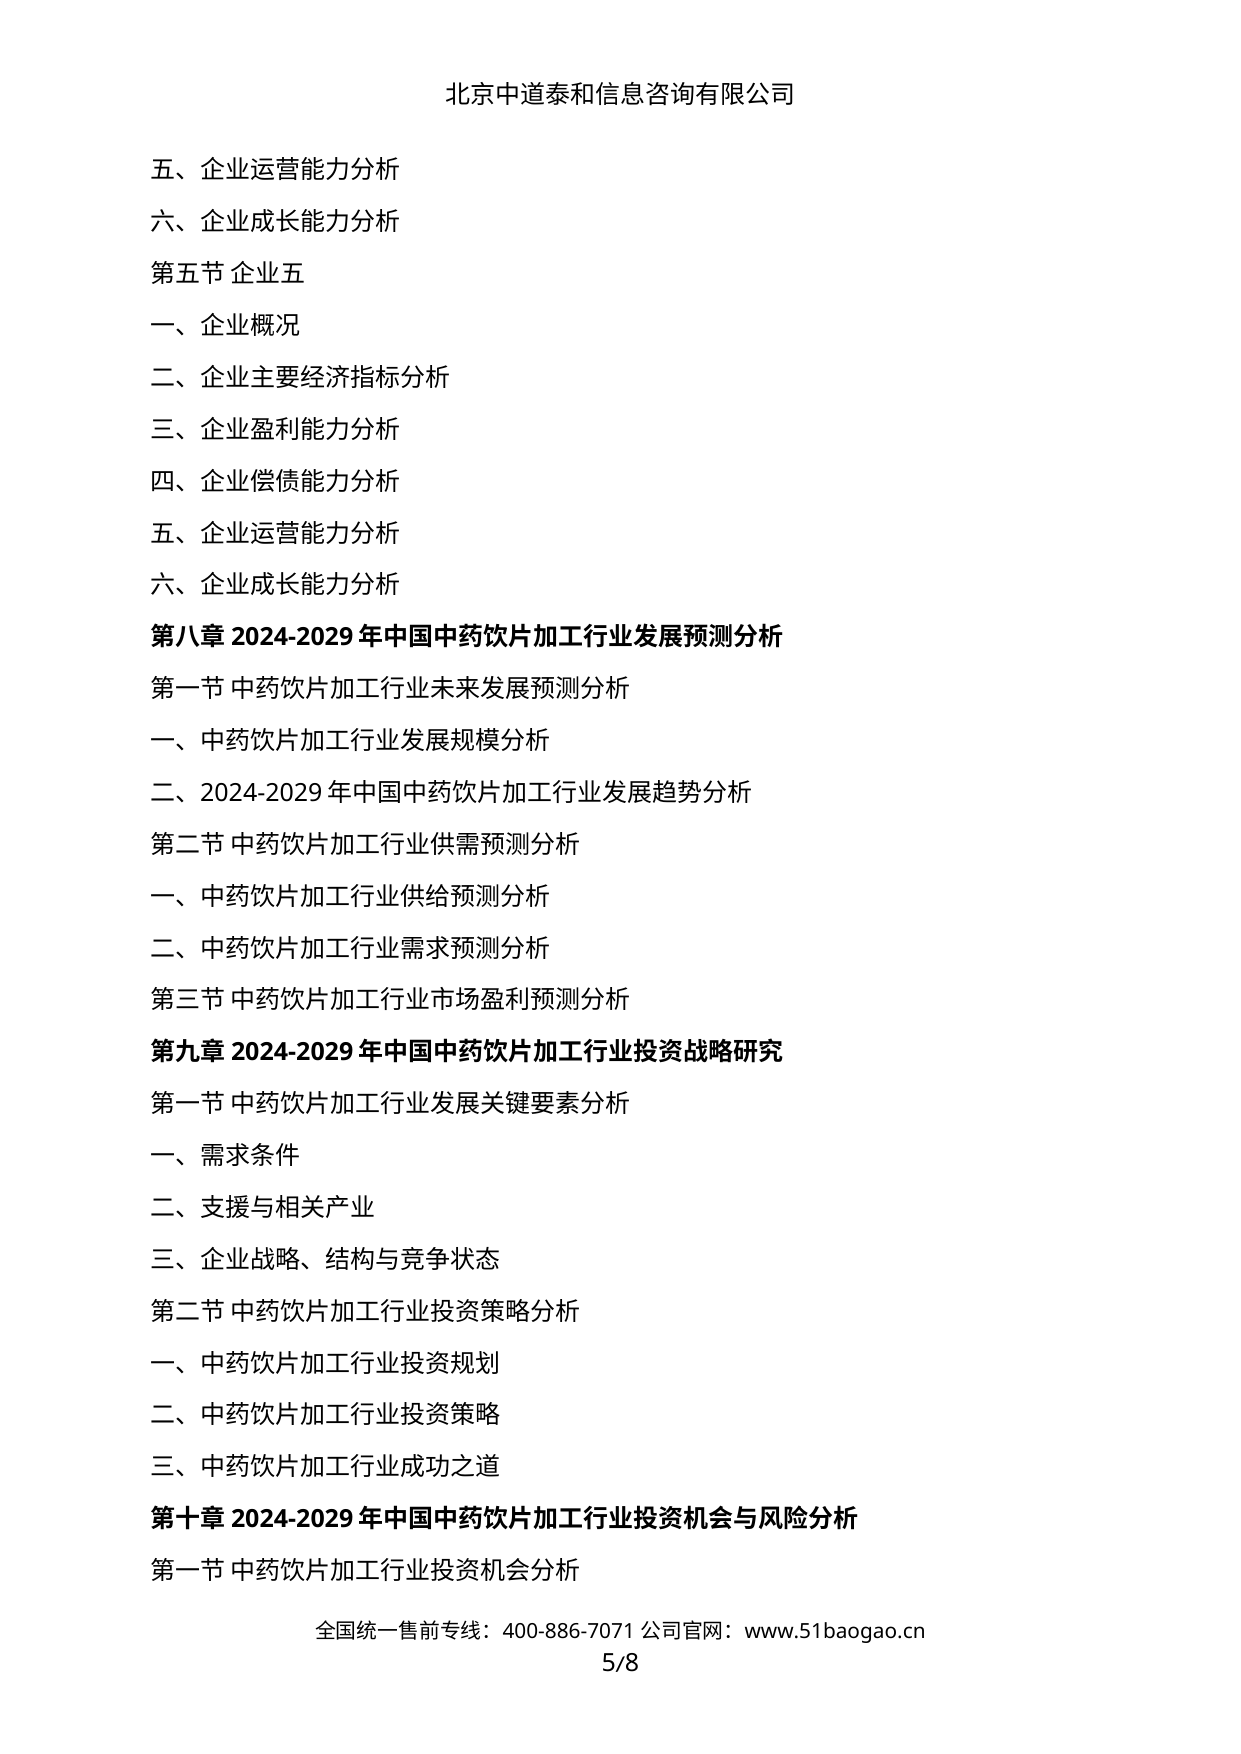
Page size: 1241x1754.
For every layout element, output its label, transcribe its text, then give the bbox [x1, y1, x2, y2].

text 一、企业概况 [150, 306, 1090, 342]
text 二、2024-2029年中国中药饮片加工行业发展趋势分析 [150, 772, 1090, 809]
text 第一节 中药饮片加工行业未来发展预测分析 [150, 669, 1090, 705]
text 第五节 企业五 [150, 254, 1090, 290]
text 三、企业盈利能力分析 [150, 409, 1090, 446]
text 第三节 中药饮片加工行业市场盈利预测分析 [150, 980, 1090, 1016]
text 二、中药饮片加工行业投资策略 [150, 1395, 1090, 1431]
text 六、企业成长能力分析 [150, 565, 1090, 601]
text 四、企业偿债能力分析 [150, 461, 1090, 497]
text 第一节 中药饮片加工行业发展关键要素分析 [150, 1084, 1090, 1120]
text 第八章 2024-2029年中国中药饮片加工行业发展预测分析 [150, 617, 1090, 653]
text 二、企业主要经济指标分析 [150, 357, 1090, 394]
text 五、企业运营能力分析 [150, 150, 1090, 186]
text 一、中药饮片加工行业发展规模分析 [150, 721, 1090, 757]
text 五、企业运营能力分析 [150, 513, 1090, 549]
text 第一节 中药饮片加工行业投资机会分析 [150, 1551, 1090, 1587]
text 第十章 2024-2029年中国中药饮片加工行业投资机会与风险分析 [150, 1499, 1090, 1535]
text 一、中药饮片加工行业投资规划 [150, 1343, 1090, 1379]
text 第二节 中药饮片加工行业投资策略分析 [150, 1291, 1090, 1327]
text 二、支援与相关产业 [150, 1187, 1090, 1224]
text 一、需求条件 [150, 1136, 1090, 1172]
text 二、中药饮片加工行业需求预测分析 [150, 928, 1090, 964]
text 六、企业成长能力分析 [150, 202, 1090, 238]
text 三、企业战略、结构与竞争状态 [150, 1239, 1090, 1276]
text 第二节 中药饮片加工行业供需预测分析 [150, 824, 1090, 861]
text 第九章 2024-2029年中国中药饮片加工行业投资战略研究 [150, 1032, 1090, 1068]
text 三、中药饮片加工行业成功之道 [150, 1447, 1090, 1483]
text 一、中药饮片加工行业供给预测分析 [150, 876, 1090, 912]
